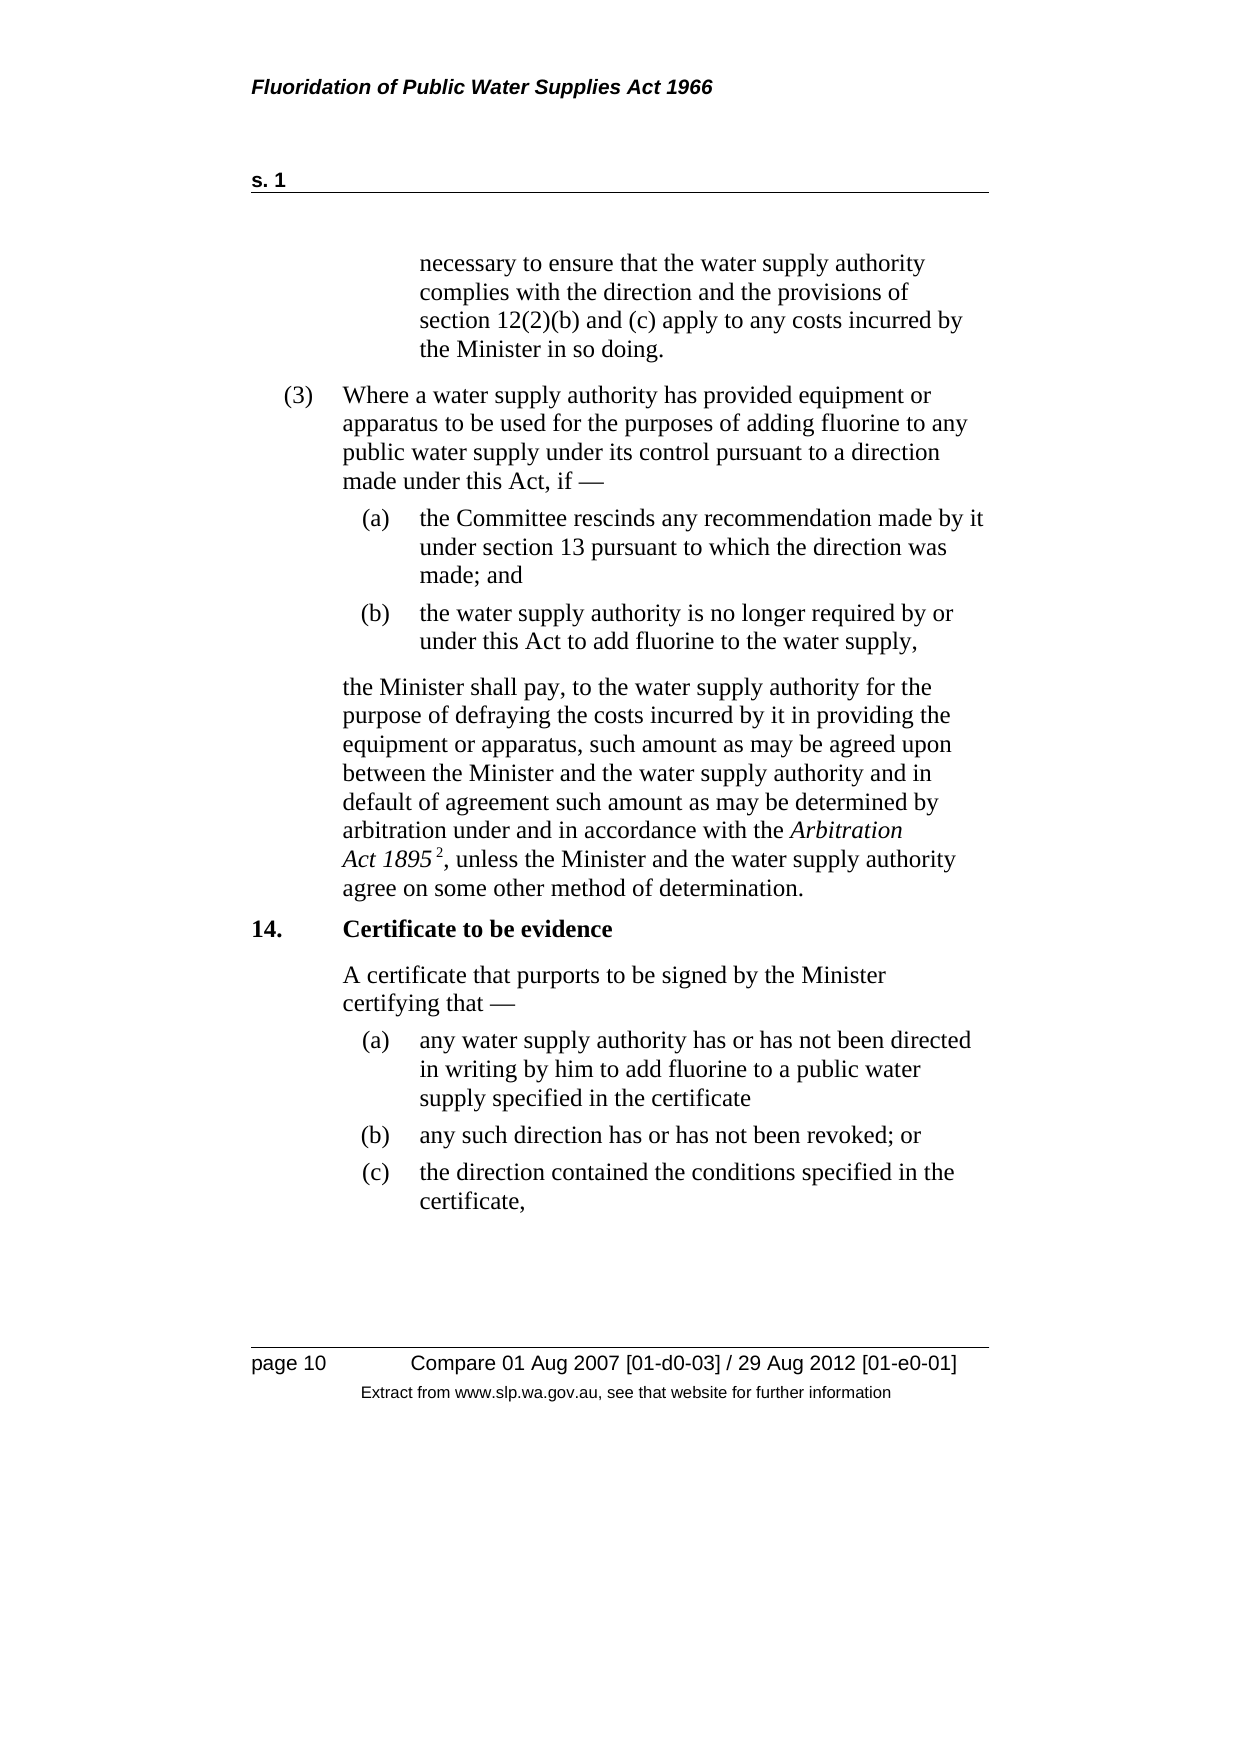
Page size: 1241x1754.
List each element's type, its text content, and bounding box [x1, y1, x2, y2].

text (b) the water supply authority is no longer required by or under this Act to add fluorine to the water supply, [251, 598, 989, 655]
subtitle 14. Certificate to be evidence [251, 914, 989, 943]
text the Minister shall pay, to the water supply authority for the purpose of defraying the costs incurred by it in providing the equipment or apparatus, such amount as may be agreed upon between the Minister and the water supply authority and in default of agreement such amount as may be determined by arbitration under and in accordance with the Arbitration Act 1895 2, unless the Minister and the water supply authority agree on some other method of determination. [251, 672, 989, 902]
text (a) any water supply authority has or has not been directed in writing by him to add fluorine to a public water supply specified in the certificate [251, 1026, 989, 1112]
text (3) Where a water supply authority has provided equipment or apparatus to be used for the purposes of adding fluorine to any public water supply under its control pursuant to a direction made under this Act, if — [251, 380, 989, 495]
text (c) the direction contained the conditions specified in the certificate, [251, 1157, 989, 1215]
text (b) any such direction has or has not been revoked; or [251, 1120, 989, 1149]
text A certificate that purports to be signed by the Minister certifying that — [251, 960, 989, 1017]
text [251, 248, 989, 363]
text (a) the Committee rescinds any recommendation made by it under section 13 pursuant to which the direction was made; and [251, 503, 989, 589]
